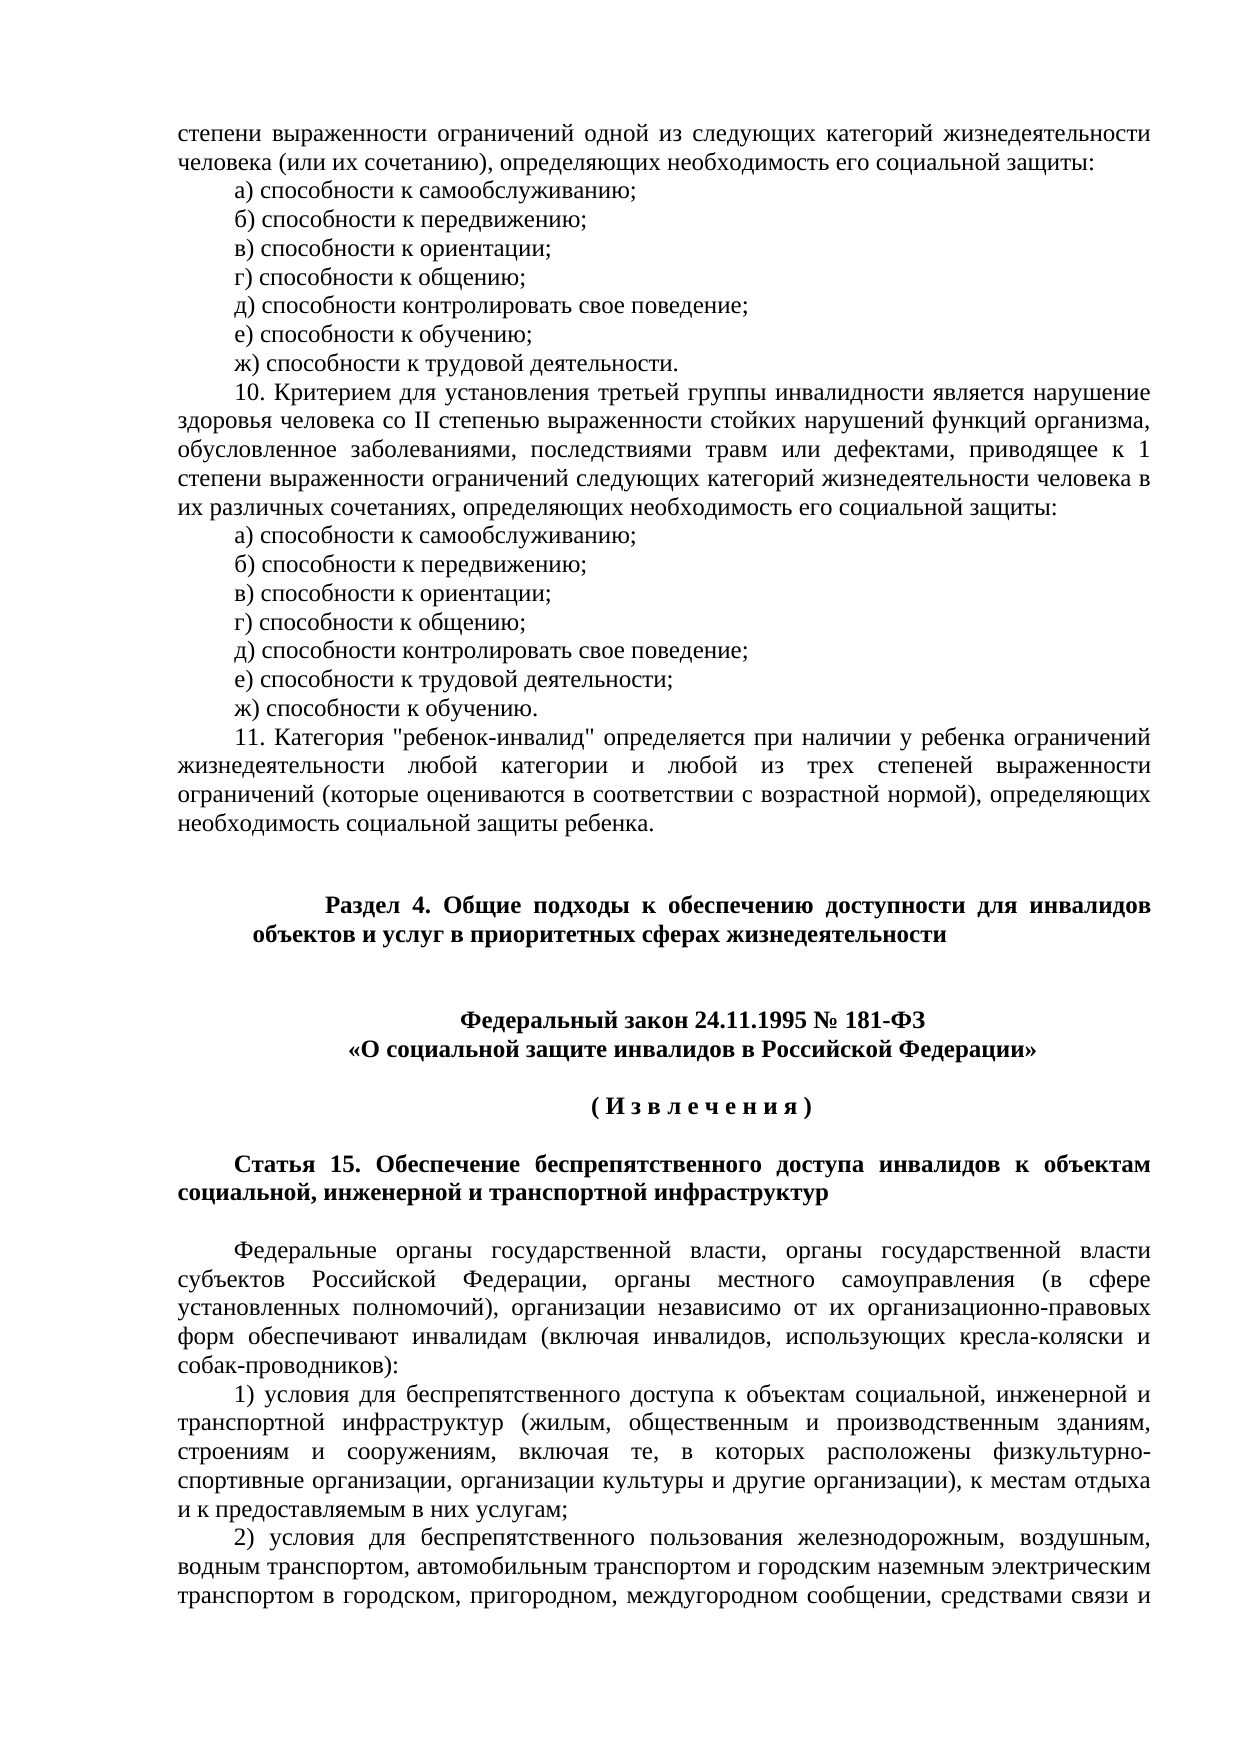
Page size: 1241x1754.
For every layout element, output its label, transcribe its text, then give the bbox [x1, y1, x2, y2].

text Статья 15. Обеспечение беспрепятственного доступа инвалидов к объектам социальной, инженерной и транспортной инфраструктур [177, 1149, 1152, 1206]
text а) способности к самообслуживанию; [177, 521, 1152, 549]
text ( И з в л е ч е н и я ) [177, 1091, 1152, 1120]
text Федеральные органы государственной власти, органы государственной власти субъектов Российской Федерации, органы местного самоуправления (в сфере установленных полномочий), организации независимо от их организационно-правовых форм обеспечивают инвалидам (включая инвалидов, использующих кресла-коляски и собак-проводников): [177, 1235, 1152, 1379]
text «О социальной защите инвалидов в Российской Федерации» [177, 1034, 1152, 1062]
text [177, 118, 1152, 176]
text 10. Критерием для установления третьей группы инвалидности является нарушение здоровья человека со II степенью выраженности стойких нарушений функций организма, обусловленное заболеваниями, последствиями травм или дефектами, приводящее к 1 степени выраженности ограничений следующих категорий жизнедеятельности человека в их различных сочетаниях, определяющих необходимость его социальной защиты: [177, 377, 1152, 521]
text ж) способности к трудовой деятельности. [177, 348, 1152, 377]
list Раздел 4. Общие подходы к обеспечению доступности для инвалидов объектов и услуг в приоритетных сферах жизнедеятельности [252, 890, 1152, 947]
text г) способности к общению; [177, 607, 1152, 636]
text д) способности контролировать свое поведение; [177, 636, 1152, 664]
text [177, 1522, 1152, 1609]
text д) способности контролировать свое поведение; [177, 291, 1152, 319]
text в) способности к ориентации; [177, 233, 1152, 262]
text а) способности к самообслуживанию; [177, 176, 1152, 204]
text г) способности к общению; [177, 262, 1152, 291]
text 11. Категория "ребенок-инвалид" определяется при наличии у ребенка ограничений жизнедеятельности любой категории и любой из трех степеней выраженности ограничений (которые оцениваются в соответствии с возрастной нормой), определяющих необходимость социальной защиты ребенка. [177, 722, 1152, 837]
text б) способности к передвижению; [177, 204, 1152, 233]
text 1) условия для беспрепятственного доступа к объектам социальной, инженерной и транспортной инфраструктур (жилым, общественным и производственным зданиям, строениям и сооружениям, включая те, в которых расположены физкультурно-спортивные организации, организации культуры и другие организации), к местам отдыха и к предоставляемым в них услугам; [177, 1379, 1152, 1522]
text б) способности к передвижению; [177, 549, 1152, 578]
text е) способности к обучению; [177, 319, 1152, 348]
text е) способности к трудовой деятельности; [177, 664, 1152, 693]
text ж) способности к обучению. [177, 693, 1152, 722]
text Федеральный закон 24.11.1995 № 181-ФЗ [177, 1005, 1152, 1034]
text в) способности к ориентации; [177, 578, 1152, 607]
